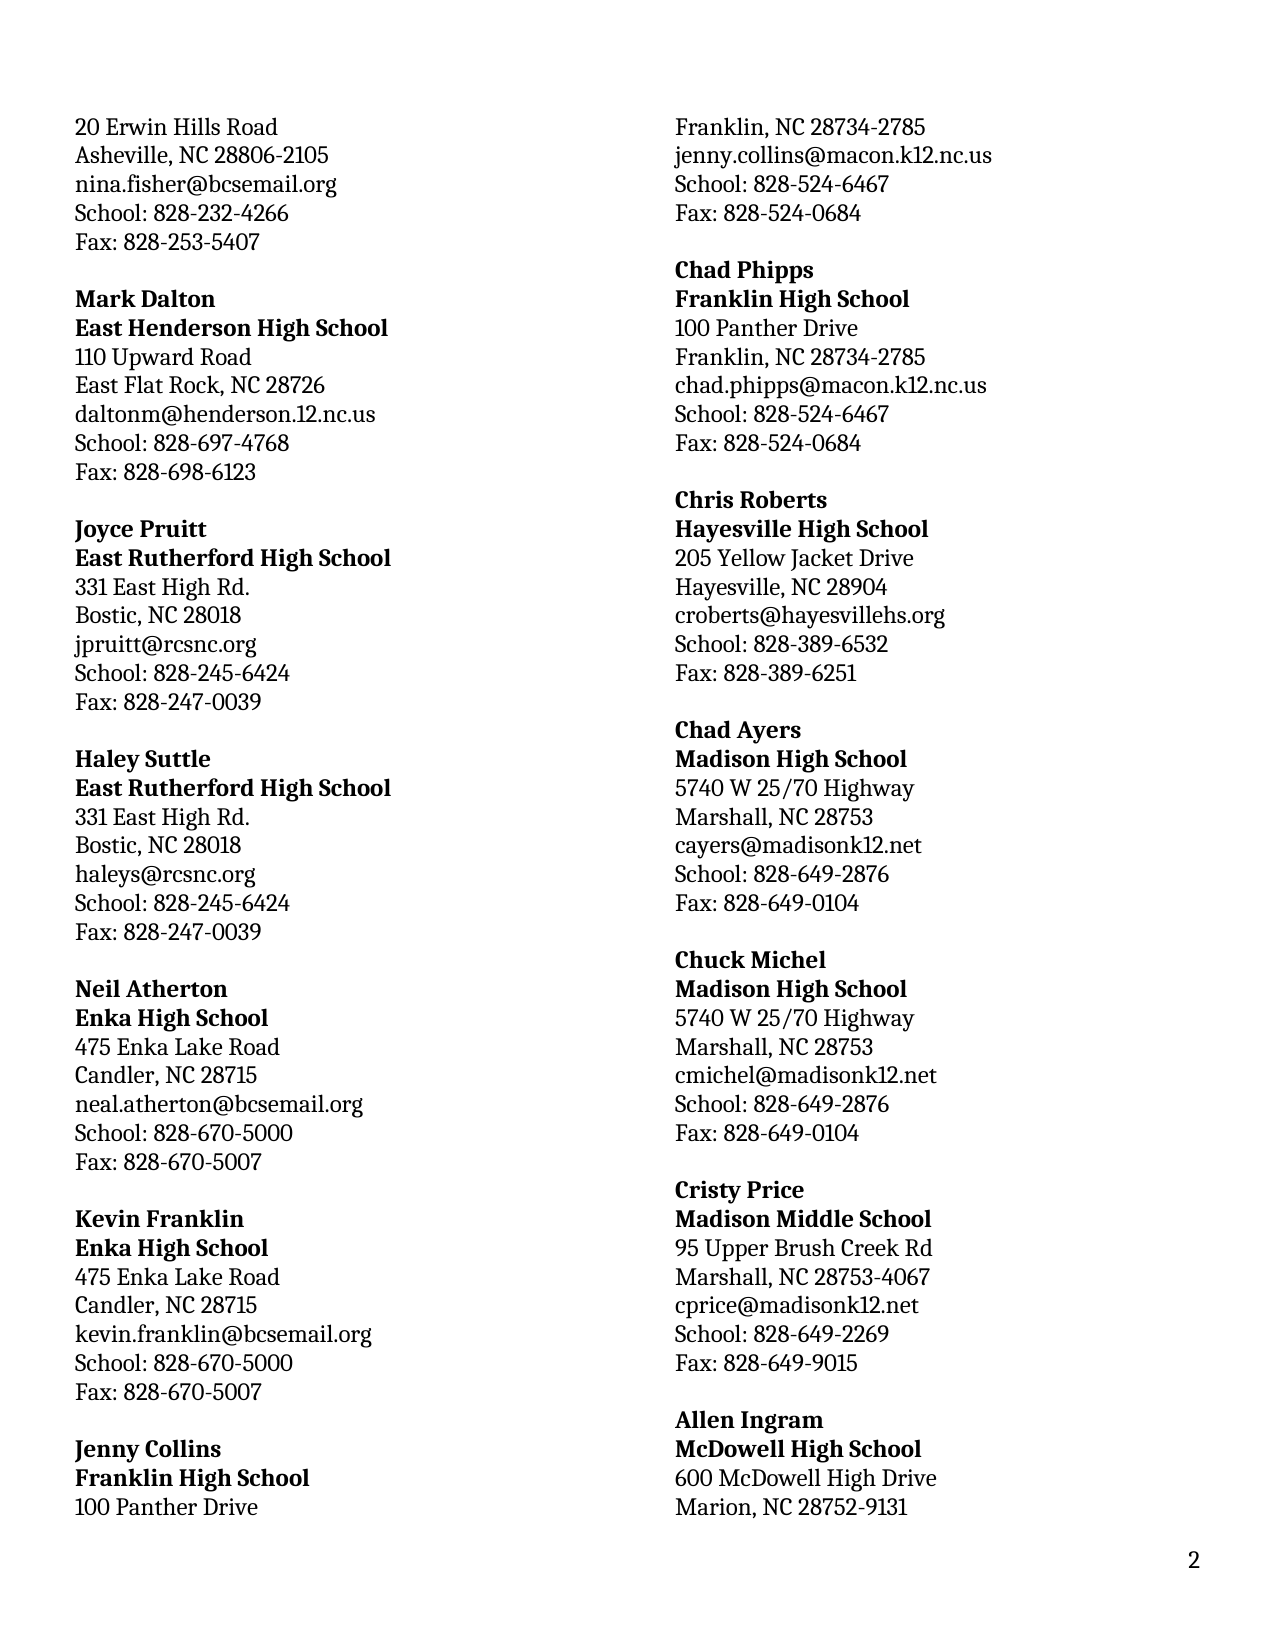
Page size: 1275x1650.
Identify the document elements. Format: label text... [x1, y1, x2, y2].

text Candler, NC 28715 [75, 1291, 600, 1320]
text Bostic, NC 28018 [75, 831, 600, 860]
text Fax: 828-698-6123 [75, 457, 600, 486]
text Mark Dalton [75, 285, 600, 314]
text East Flat Rock, NC 28726 [75, 371, 600, 400]
text Chris Roberts [675, 486, 1200, 515]
text chad.phipps@macon.k12.nc.us [675, 371, 1200, 400]
text School: 828-670-5000 [75, 1349, 600, 1377]
text Madison High School [675, 975, 1200, 1004]
text Hayesville, NC 28904 [675, 572, 1200, 601]
text 110 Upward Road [75, 342, 600, 371]
text haleys@rcsnc.org [75, 860, 600, 889]
text Candler, NC 28715 [75, 1061, 600, 1090]
text Franklin High School [75, 1464, 600, 1492]
text Madison Middle School [675, 1205, 1200, 1234]
text Cristy Price [675, 1176, 1200, 1205]
text 205 Yellow Jacket Drive [675, 544, 1200, 572]
text 600 McDowell High Drive [675, 1464, 1200, 1492]
text Chuck Michel [675, 946, 1200, 975]
text 95 Upper Brush Creek Rd [675, 1234, 1200, 1262]
text Fax: 828-649-9015 [675, 1349, 1200, 1377]
text 331 East High Rd. [75, 572, 600, 601]
text School: 828-649-2876 [675, 1090, 1200, 1119]
text School: 828-697-4768 [75, 429, 600, 457]
text cprice@madisonk12.net [675, 1291, 1200, 1320]
text School: 828-524-6467 [675, 170, 1200, 199]
text Fax: 828-247-0039 [75, 917, 600, 946]
text Madison High School [675, 745, 1200, 774]
text Fax: 828-524-0684 [675, 199, 1200, 227]
text School: 828-524-6467 [675, 400, 1200, 429]
text croberts@hayesvillehs.org [675, 601, 1200, 630]
text Fax: 828-670-5007 [75, 1147, 600, 1176]
text School: 828-232-4266 [75, 199, 600, 227]
text Haley Suttle [75, 745, 600, 774]
text 475 Enka Lake Road [75, 1262, 600, 1291]
text East Rutherford High School [75, 774, 600, 802]
text 100 Panther Drive [675, 314, 1200, 342]
text Fax: 828-670-5007 [75, 1377, 600, 1406]
text 5740 W 25/70 Highway [675, 774, 1200, 802]
text Fax: 828-524-0684 [675, 429, 1200, 457]
text Jenny Collins [75, 1435, 600, 1464]
text Chad Ayers [675, 716, 1200, 745]
text nina.fisher@bcsemail.org [75, 170, 600, 199]
text Allen Ingram [675, 1406, 1200, 1435]
text School: 828-649-2876 [675, 860, 1200, 889]
text Fax: 828-649-0104 [675, 889, 1200, 917]
text Fax: 828-247-0039 [75, 687, 600, 716]
text cayers@madisonk12.net [675, 831, 1200, 860]
text neal.atherton@bcsemail.org [75, 1090, 600, 1119]
text Fax: 828-389-6251 [675, 659, 1200, 687]
text Marshall, NC 28753 [675, 1032, 1200, 1061]
text East Henderson High School [75, 314, 600, 342]
text 331 East High Rd. [75, 802, 600, 831]
text Marshall, NC 28753-4067 [675, 1262, 1200, 1291]
text jenny.collins@macon.k12.nc.us [675, 141, 1200, 170]
text Hayesville High School [675, 515, 1200, 544]
text McDowell High School [675, 1435, 1200, 1464]
text School: 828-389-6532 [675, 630, 1200, 659]
text Enka High School [75, 1234, 600, 1262]
text jpruitt@rcsnc.org [75, 630, 600, 659]
text Enka High School [75, 1004, 600, 1032]
text Asheville, NC 28806-2105 [75, 141, 600, 170]
text 100 Panther Drive [75, 1492, 600, 1521]
text Franklin, NC 28734-2785 [675, 112, 1200, 141]
text School: 828-670-5000 [75, 1119, 600, 1147]
text School: 828-245-6424 [75, 889, 600, 917]
text 475 Enka Lake Road [75, 1032, 600, 1061]
text Fax: 828-649-0104 [675, 1119, 1200, 1147]
text Marion, NC 28752-9131 [675, 1492, 1200, 1521]
text Bostic, NC 28018 [75, 601, 600, 630]
text Joyce Pruitt [75, 515, 600, 544]
text East Rutherford High School [75, 544, 600, 572]
text Franklin, NC 28734-2785 [675, 342, 1200, 371]
text Fax: 828-253-5407 [75, 227, 600, 256]
text Franklin High School [675, 285, 1200, 314]
text Marshall, NC 28753 [675, 802, 1200, 831]
text 5740 W 25/70 Highway [675, 1004, 1200, 1032]
text Kevin Franklin [75, 1205, 600, 1234]
text cmichel@madisonk12.net [675, 1061, 1200, 1090]
text kevin.franklin@bcsemail.org [75, 1320, 600, 1349]
text Neil Atherton [75, 975, 600, 1004]
text 20 Erwin Hills Road [75, 112, 600, 141]
text School: 828-649-2269 [675, 1320, 1200, 1349]
text Chad Phipps [675, 256, 1200, 285]
text School: 828-245-6424 [75, 659, 600, 687]
text daltonm@henderson.12.nc.us [75, 400, 600, 429]
